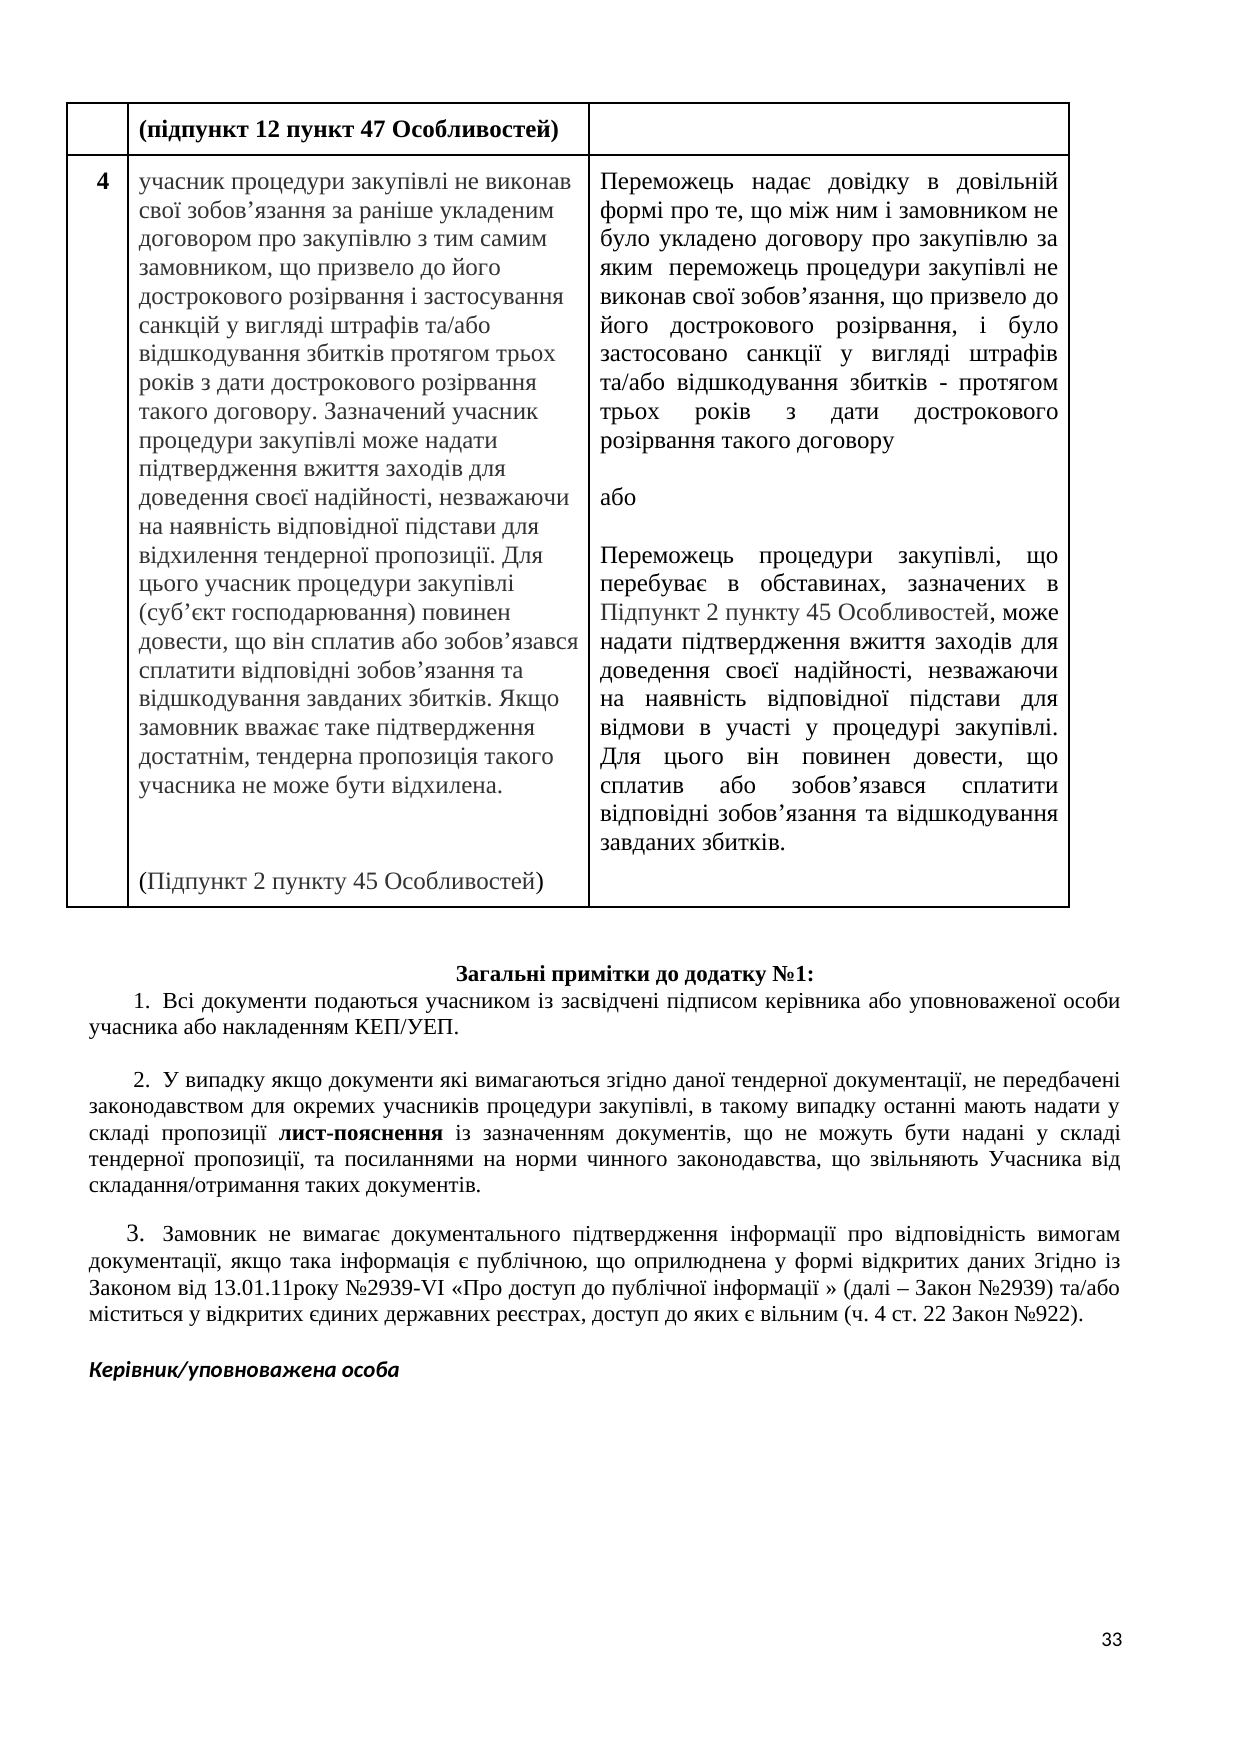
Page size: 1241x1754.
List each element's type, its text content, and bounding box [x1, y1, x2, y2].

text Загальні примітки до додатку №1: [89, 960, 1122, 987]
table_cell Переможець надає довідку в довільній формі про те, що між ним і замовником не було укладено договору про закупівлю за яким переможець процедури закупівлі не виконав свої зобов’язання, що призвело до його дострокового розірвання, і було застосовано санкції у вигляді штрафів та/або відшкодування збитків - протягом трьох років з дати дострокового розірвання такого договору або Переможець процедури закупівлі, що перебуває в обставинах, зазначених в Підпункт 2 пункту 45 Особливостей, може надати підтвердження вжиття заходів для доведення своєї надійності, незважаючи на наявність відповідної підстави для відмови в участі у процедурі закупівлі. Для цього він повинен довести, що сплатив або зобов’язався сплатити відповідні зобов’язання та відшкодування завданих збитків. [590, 156, 1068, 906]
text Керівник/уповноважена особа [89, 1355, 1122, 1383]
list У випадку якщо документи які вимагаються згідно даної тендерної документації, не передбачені законодавством для окремих учасників процедури закупівлі, в такому випадку останні мають надати у складі пропозиції лист-пояснення із зазначенням документів, що не можуть бути надані у складі тендерної пропозиції, та посиланнями на норми чинного законодавства, що звільняють Учасника від складання/отримання таких документів. [89, 1066, 1122, 1198]
table_cell 3 [68, 104, 127, 153]
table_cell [129, 104, 588, 153]
list Замовник не вимагає документального підтвердження інформації про відповідність вимогам документації, якщо така інформація є публічною, що оприлюднена у формі відкритих даних Згідно із Законом від 13.01.11року №2939-VI «Про доступ до публічної інформації » (далі – Закон №2939) та/або міститься у відкритих єдиних державних реєстрах, доступ до яких є вільним (ч. 4 ст. 22 Закон №922). [89, 1218, 1122, 1326]
list Всі документи подаються учасником із засвідчені підписом керівника або уповноваженої особи учасника або накладенням КЕП/УЕП. [89, 987, 1122, 1039]
table_cell 4 [68, 156, 127, 906]
table_cell учасник процедури закупівлі не виконав свої зобов’язання за раніше укладеним договором про закупівлю з тим самим замовником, що призвело до його дострокового розірвання і застосування санкцій у вигляді штрафів та/або відшкодування збитків протягом трьох років з дати дострокового розірвання такого договору. Зазначений учасник процедури закупівлі може надати підтвердження вжиття заходів для доведення своєї надійності, незважаючи на наявність відповідної підстави для відхилення тендерної пропозиції. Для цього учасник процедури закупівлі (суб’єкт господарювання) повинен довести, що він сплатив або зобов’язався сплатити відповідні зобов’язання та відшкодування завданих збитків. Якщо замовник вважає таке підтвердження достатнім, тендерна пропозиція такого учасника не може бути відхилена. (Підпункт 2 пункту 45 Особливостей) [129, 156, 588, 906]
